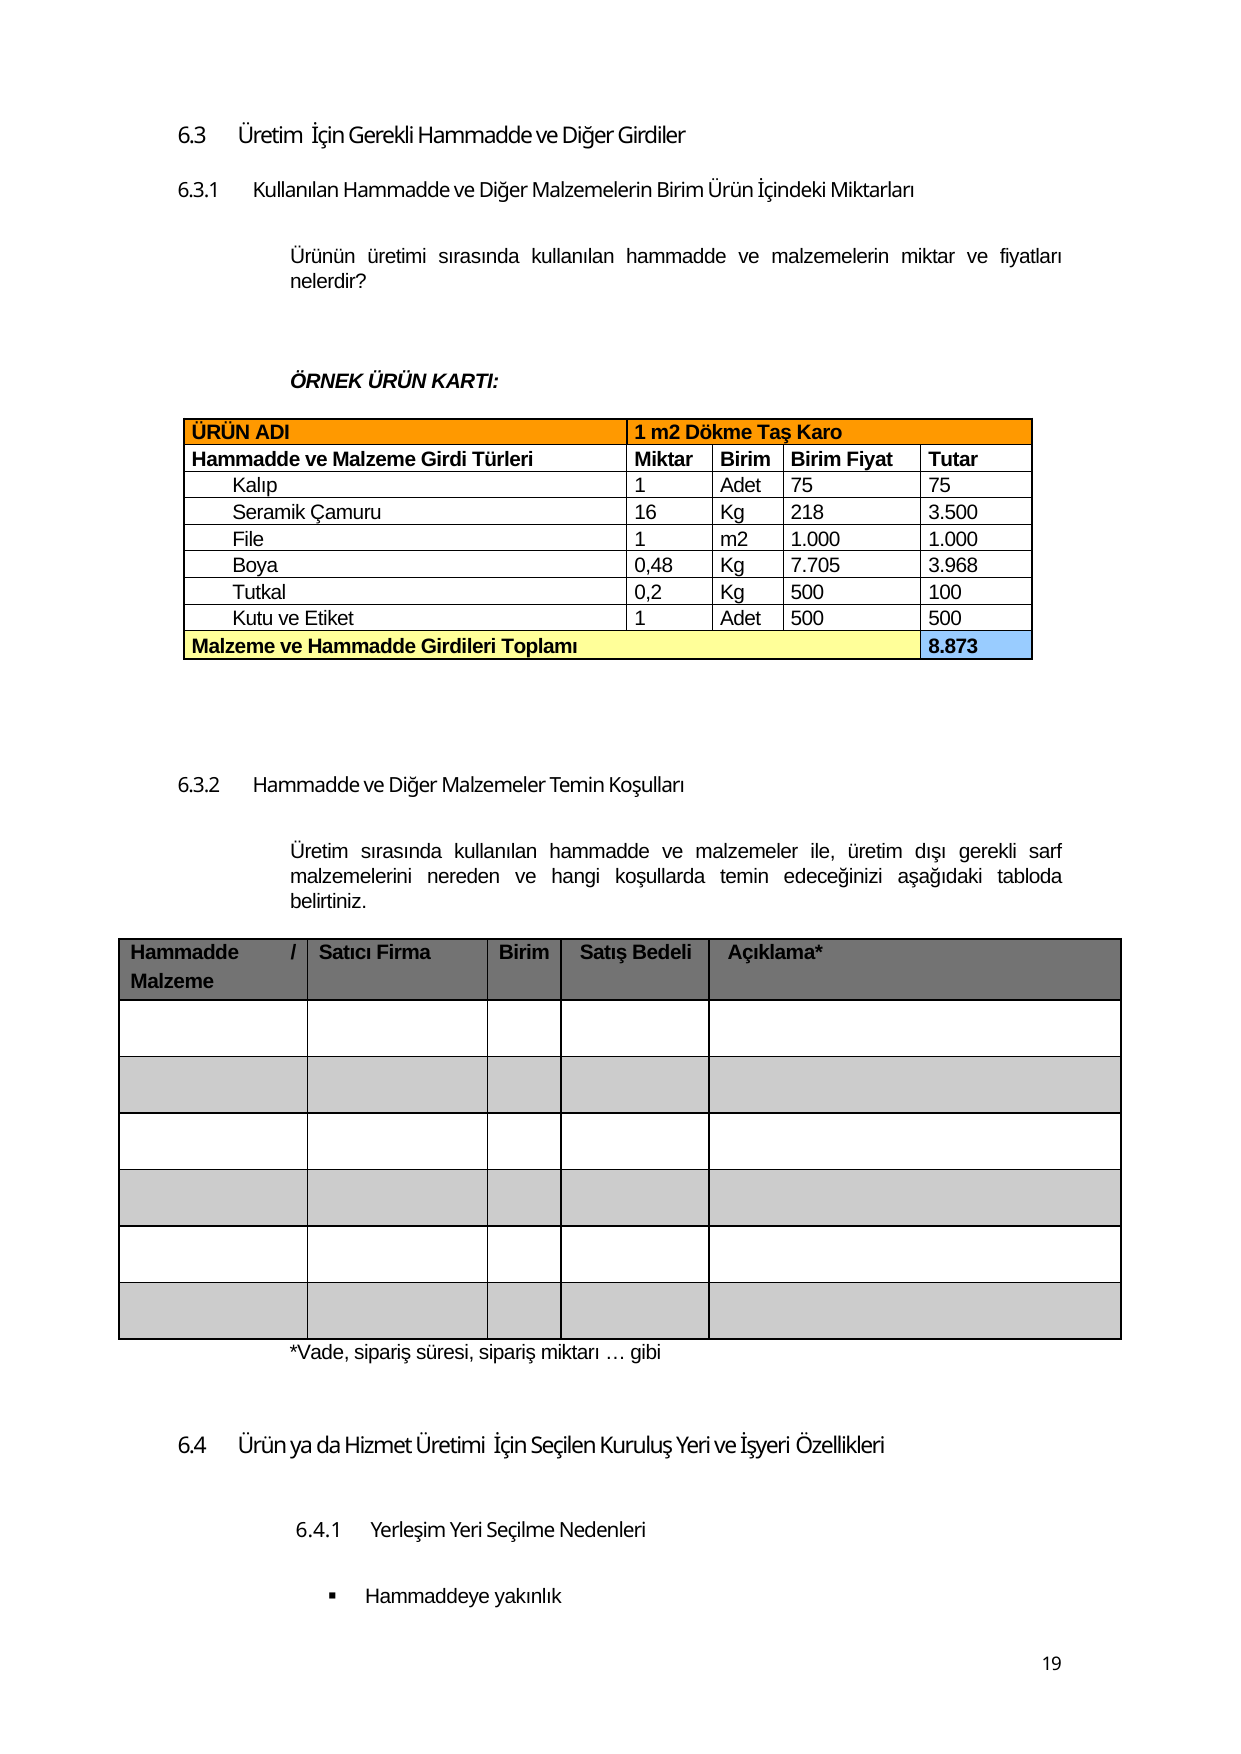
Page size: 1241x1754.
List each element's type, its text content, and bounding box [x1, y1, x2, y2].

table_header Hammadde / Malzeme [120, 940, 307, 999]
table_header ÜRÜN ADI [185, 420, 626, 444]
table_cell Adet [713, 472, 783, 497]
subtitle Hammadde ve Diğer Malzemeler Temin Koşulları [177, 770, 1063, 799]
text *Vade, sipariş süresi, sipariş miktarı … gibi [289, 1340, 1063, 1363]
table_cell Kalıp [185, 472, 626, 497]
table_cell 0,48 [627, 551, 712, 577]
table_cell 1.000 [921, 525, 1031, 550]
table_cell Kg [713, 498, 783, 524]
table_cell Adet [713, 605, 783, 630]
table_cell 3.968 [921, 551, 1031, 577]
table_cell [710, 1114, 1120, 1169]
subtitle Yerleşim Yeri Seçilme Nedenleri [295, 1515, 1063, 1544]
table_cell [120, 1283, 307, 1338]
table_cell Boya [185, 551, 626, 577]
table_cell [710, 1283, 1120, 1338]
table_cell File [185, 525, 626, 550]
table_cell Kutu ve Etiket [185, 605, 626, 630]
table_cell 75 [784, 472, 920, 497]
table_cell [710, 1057, 1120, 1112]
table_cell [562, 1057, 708, 1112]
list Hammaddeye yakınlık [327, 1583, 1063, 1608]
table_cell Birim Fiyat [784, 445, 920, 471]
table_header Satış Bedeli [562, 940, 708, 999]
table_cell Malzeme ve Hammadde Girdileri Toplamı [185, 631, 920, 658]
subtitle Üretim İçin Gerekli Hammadde ve Diğer Girdiler [177, 119, 1063, 150]
table_cell 8.873 [921, 631, 1031, 658]
table_cell [308, 1283, 487, 1338]
table_cell [562, 1114, 708, 1169]
table_cell [120, 1227, 307, 1282]
table_cell Tutar [921, 445, 1031, 471]
text Ürünün üretimi sırasında kullanılan hammadde ve malzemelerin miktar ve fiyatları nelerdir? [290, 243, 1063, 293]
table_cell [488, 1057, 560, 1112]
table_cell [120, 1114, 307, 1169]
table_cell 3.500 [921, 498, 1031, 524]
table_cell [308, 1114, 487, 1169]
table_cell [488, 1170, 560, 1225]
table_cell 218 [784, 498, 920, 524]
table_cell m2 [713, 525, 783, 550]
table_cell Kg [713, 578, 783, 603]
table_header Dökme Taş Karo [628, 420, 1031, 444]
subtitle Kullanılan Hammadde ve Diğer Malzemelerin Birim Ürün İçindeki Miktarları [177, 175, 1063, 203]
table_cell 7.705 [784, 551, 920, 577]
table_cell [308, 1057, 487, 1112]
table_header Birim [488, 940, 560, 999]
table_cell 1.000 [784, 525, 920, 550]
table_cell [562, 1283, 708, 1338]
table_cell 16 [627, 498, 712, 524]
table_cell Birim [713, 445, 783, 471]
table_cell Hammadde ve Malzeme Girdi Türleri [185, 445, 626, 471]
table_cell 0,2 [627, 578, 712, 603]
table_cell [710, 1001, 1120, 1056]
table_cell [120, 1057, 307, 1112]
table_cell Kg [713, 551, 783, 577]
text ÖRNEK ÜRÜN KARTI: [290, 368, 1063, 393]
table_cell [308, 1001, 487, 1056]
table_cell 1 [627, 525, 712, 550]
table_cell [562, 1227, 708, 1282]
table_cell Miktar [627, 445, 712, 471]
table_cell Seramik Çamuru [185, 498, 626, 524]
table_cell [488, 1114, 560, 1169]
table_cell [710, 1227, 1120, 1282]
subtitle Ürün ya da Hizmet Üretimi İçin Seçilen Kuruluş Yeri ve İşyeri Özellikleri [177, 1429, 1063, 1461]
table_cell [562, 1001, 708, 1056]
table_cell 100 [921, 578, 1031, 603]
text Üretim sırasında kullanılan hammadde ve malzemeler ile, üretim dışı gerekli sarf malzemelerini nereden ve hangi koşullarda temin edeceğinizi aşağıdaki tabloda belirtiniz. [290, 838, 1063, 913]
table_cell 500 [784, 605, 920, 630]
table_cell [710, 1170, 1120, 1225]
table_cell 1 [627, 605, 712, 630]
table_cell [488, 1001, 560, 1056]
table_cell 500 [784, 578, 920, 603]
table_cell 500 [921, 605, 1031, 630]
table_cell [308, 1227, 487, 1282]
table_header Açıklama* [710, 940, 1120, 999]
table_cell [308, 1170, 487, 1225]
table_cell [120, 1001, 307, 1056]
table_cell [562, 1170, 708, 1225]
table_cell 1 [627, 472, 712, 497]
table_header Satıcı Firma [308, 940, 487, 999]
table_cell [488, 1283, 560, 1338]
table_cell Tutkal [185, 578, 626, 603]
table_cell [488, 1227, 560, 1282]
table_cell [120, 1170, 307, 1225]
table_cell 75 [921, 472, 1031, 497]
